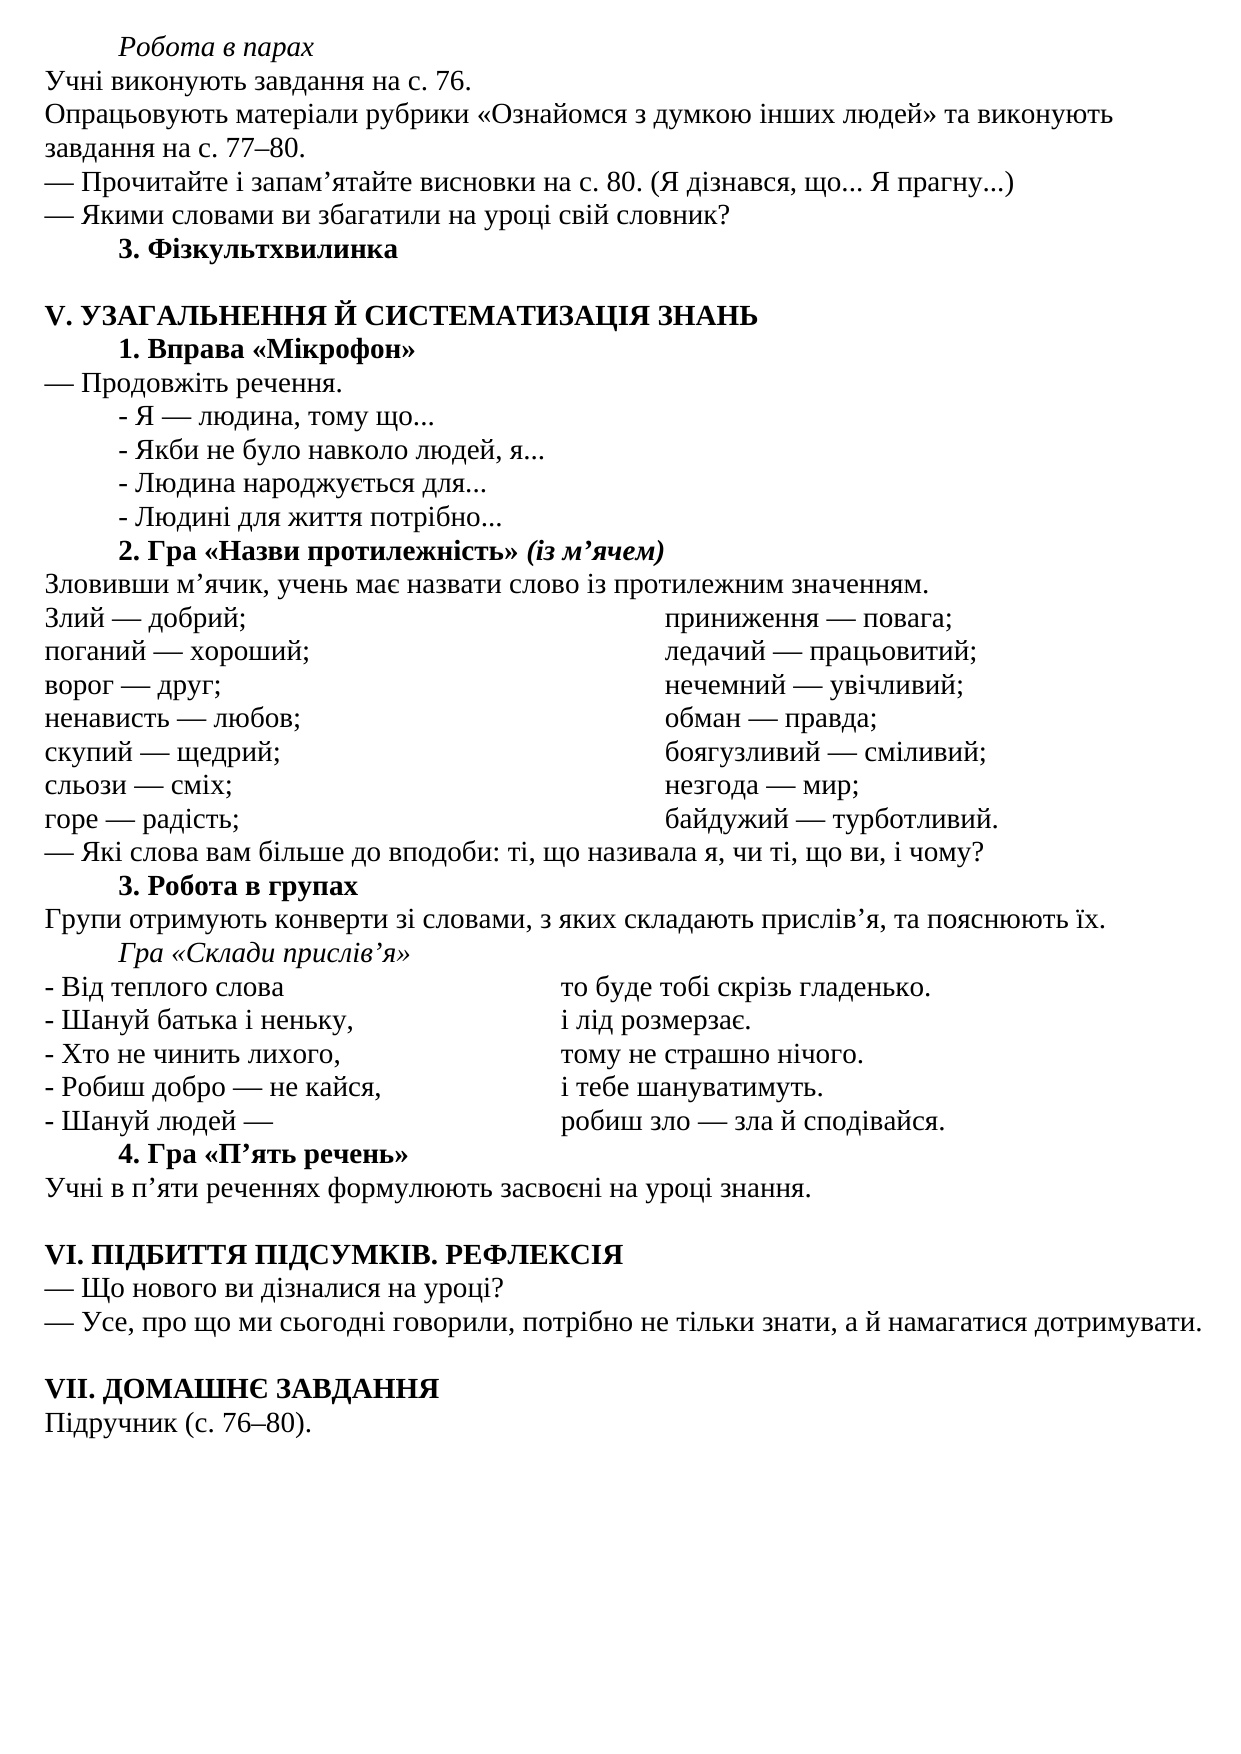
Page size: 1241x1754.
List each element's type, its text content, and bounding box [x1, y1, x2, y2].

text незгода — мир; [664, 767, 1211, 801]
text нечемний — увічливий; [664, 667, 1211, 700]
text — Усе, про що ми сьогодні говорили, потрібно не тільки знати, а й намагатися дотримувати. [44, 1304, 1211, 1338]
text Підручник (с. 76–80). [44, 1405, 1211, 1438]
text VІ. ПІДБИТТЯ ПІДСУМКІВ. РЕФЛЕКСІЯ [44, 1237, 1211, 1271]
text — Прочитайте і запам’ятайте висновки на с. 80. (Я дізнався, що... Я прагну...) [44, 164, 1211, 197]
text VІІ. ДОМАШНЄ ЗАВДАННЯ [44, 1371, 1211, 1405]
text ворог — друг; [44, 667, 591, 700]
text Зловивши м’ячик, учень має назвати слово із протилежним значенням. [44, 566, 1211, 600]
text — Які слова вам більше до вподоби: ті, що називала я, чи ті, що ви, і чому? [44, 834, 1211, 868]
text Злий — добрий; [44, 600, 591, 633]
text 2. Гра «Назви протилежність» (із м’ячем) [44, 533, 1211, 566]
text - Людина народжується для... [44, 466, 1211, 499]
text - Від теплого слова то буде тобі скрізь гладенько. [44, 969, 1211, 1002]
text 3. Фізкультхвилинка [44, 231, 1211, 264]
text обман — правда; [664, 700, 1211, 734]
text - Хто не чинить лихого, тому не страшно нічого. [44, 1036, 1211, 1069]
text V. УЗАГАЛЬНЕННЯ Й СИСТЕМАТИЗАЦІЯ ЗНАНЬ [44, 298, 1211, 331]
text — Якими словами ви збагатили на уроці свій словник? [44, 197, 1211, 231]
text Учні виконують завдання на с. 76. [44, 63, 1211, 97]
text Опрацьовують матеріали рубрики «Ознайомся з думкою інших людей» та виконують завдання на с. 77–80. [44, 97, 1211, 164]
text - Якби не було навколо людей, я... [44, 432, 1211, 466]
text ледачий — працьовитий; [664, 633, 1211, 667]
text боягузливий — сміливий; [664, 734, 1211, 767]
text сльози — сміх; [44, 767, 591, 801]
text - Я — людина, тому що... [44, 398, 1211, 432]
text 1. Вправа «Мікрофон» [44, 331, 1211, 365]
text Учні в п’яти реченнях формулюють засвоєні на уроці знання. [44, 1170, 1211, 1203]
text поганий — хороший; [44, 633, 591, 667]
text Робота в парах [44, 29, 1211, 63]
text — Що нового ви дізналися на уроці? [44, 1271, 1211, 1304]
text Гра «Склади прислів’я» [44, 935, 1211, 969]
text Групи отримують конверти зі словами, з яких складають прислів’я, та пояснюють їх. [44, 902, 1211, 935]
text байдужий — турботливий. [664, 801, 1211, 834]
text ненависть — любов; [44, 700, 591, 734]
text 3. Робота в групах [44, 868, 1211, 902]
text - Робиш добро — не кайся, і тебе шануватимуть. [44, 1069, 1211, 1103]
text приниження — повага; [664, 600, 1211, 633]
text горе — радість; [44, 801, 591, 834]
text 4. Гра «П’ять речень» [44, 1136, 1211, 1170]
text - Шануй людей — робиш зло — зла й сподівайся. [44, 1103, 1211, 1136]
text — Продовжіть речення. [44, 365, 1211, 398]
text скупий — щедрий; [44, 734, 591, 767]
text - Людині для життя потрібно... [44, 499, 1211, 533]
text - Шануй батька і неньку, і лід розмерзає. [44, 1002, 1211, 1036]
